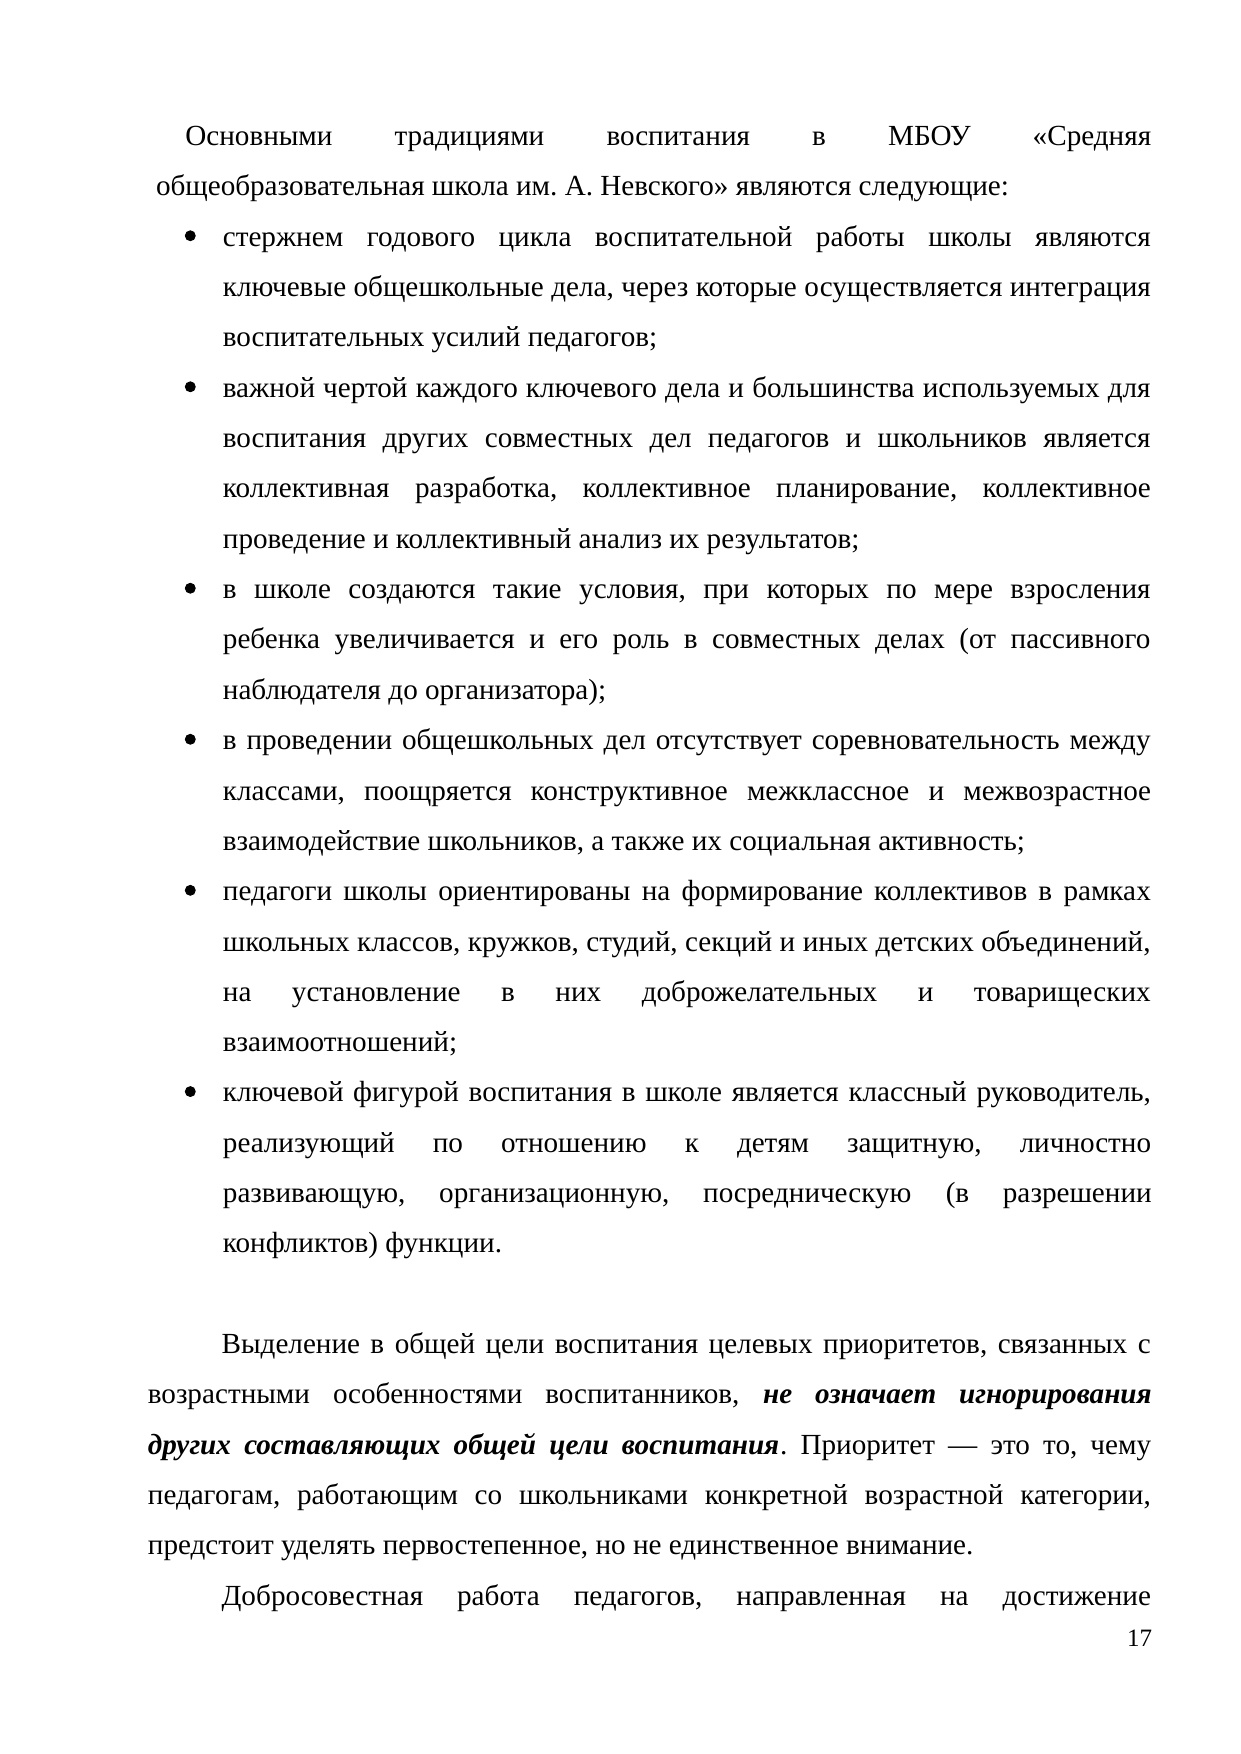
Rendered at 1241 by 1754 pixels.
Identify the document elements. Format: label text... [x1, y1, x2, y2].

list стержнем годового цикла воспитательной работы школы являются ключевые общешкольные дела, через которые осуществляется интеграция воспитательных усилий педагогов; [185, 219, 1152, 353]
list педагоги школы ориентированы на формирование коллективов в рамках школьных классов, кружков, студий, секций и иных детских объединений, на установление в них доброжелательных и товарищеских взаимоотношений; [185, 873, 1152, 1058]
list важной чертой каждого ключевого дела и большинства используемых для воспитания других совместных дел педагогов и школьников является коллективная разработка, коллективное планирование, коллективное проведение и коллективный анализ их результатов; [185, 370, 1152, 554]
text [148, 1578, 1152, 1611]
list ключевой фигурой воспитания в школе является классный руководитель, реализующий по отношению к детям защитную, личностно развивающую, организационную, посредническую (в разрешении конфликтов) функции. [185, 1074, 1152, 1259]
list в проведении общешкольных дел отсутствует соревновательность между классами, поощряется конструктивное межклассное и межвозрастное взаимодействие школьников, а также их социальная активность; [185, 722, 1152, 856]
list в школе создаются такие условия, при которых по мере взросления ребенка увеличивается и его роль в совместных делах (от пассивного наблюдателя до организатора); [185, 571, 1152, 705]
text Основными традициями воспитания в МБОУ «Средняя общеобразовательная школа им. А. Невского» являются следующие: [156, 118, 1152, 202]
text Выделение в общей цели воспитания целевых приоритетов, связанных с возрастными особенностями воспитанников, не означает игнорирования других составляющих общей цели воспитания. Приоритет — это то, чему педагогам, работающим со школьниками конкретной возрастной категории, предстоит уделять первостепенное, но не единственное внимание. [148, 1326, 1152, 1561]
